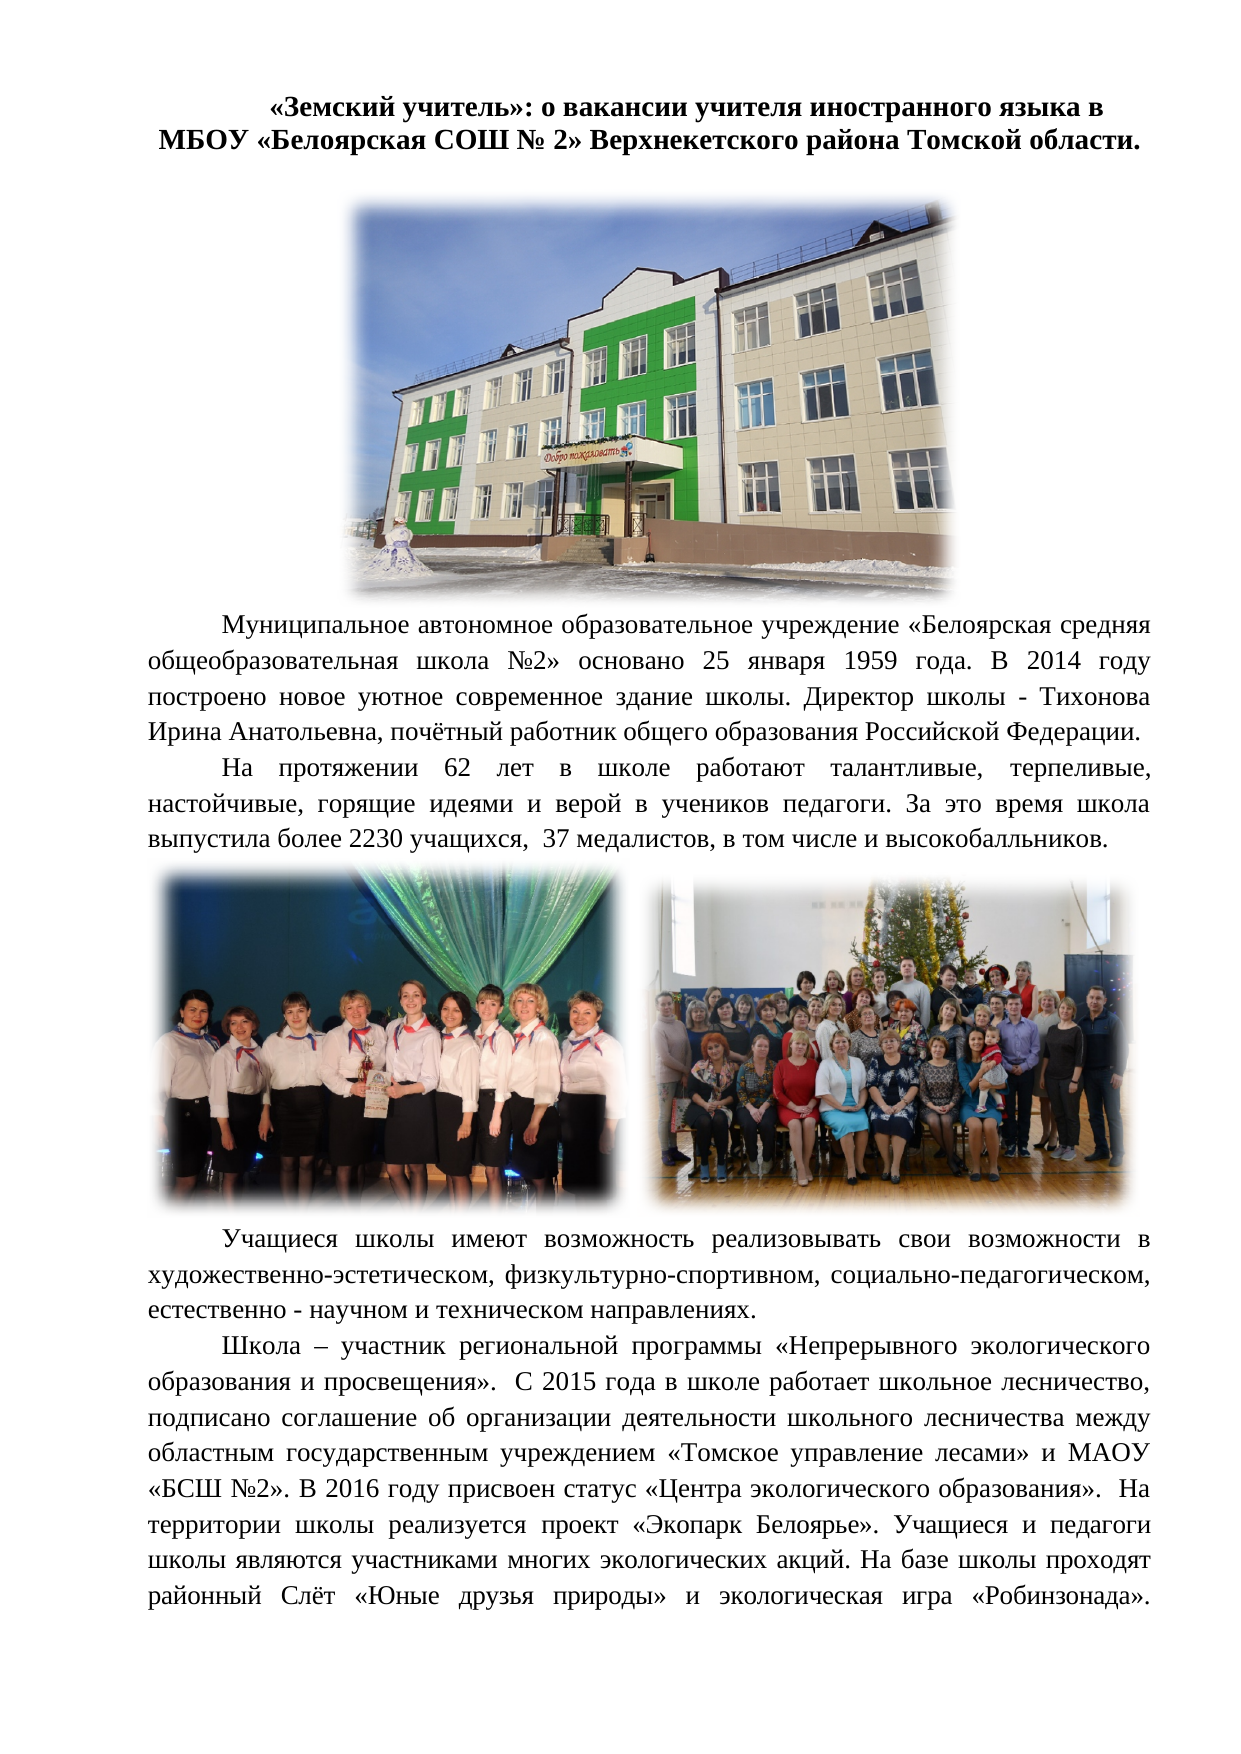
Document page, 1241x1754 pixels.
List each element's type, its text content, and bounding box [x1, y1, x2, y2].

text На протяжении 62 лет в школе работают талантливые, терпеливые, настойчивые, горящие идеями и верой в учеников педагоги. За это время школа выпустила более 2230 учащихся, 37 медалистов, в том числе и высокобалльников. [148, 818, 1152, 854]
text Муниципальное автономное образовательное учреждение «Белоярская средняя общеобразовательная школа №2» основано 25 января 1959 года. В 2014 году построено новое уютное современное здание школы. Директор школы - Тихонова Ирина Анатольевна, почётный работник общего образования Российской Федерации. [148, 608, 1152, 747]
text «Земский учитель»: о вакансии учителя иностранного языка в МБОУ «Белоярская СОШ № 2» Верхнекетского района Томской области. [148, 89, 1152, 156]
text На протяжении 62 лет в школе работают талантливые, терпеливые, настойчивые, горящие идеями и верой в учеников педагоги. За это время школа выпустила более 2230 учащихся, 37 медалистов, в том числе и высокобалльников. [148, 751, 1152, 787]
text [148, 1329, 1152, 1610]
picture [177, 888, 601, 1189]
picture [667, 902, 1111, 1188]
picture [366, 218, 933, 579]
text Учащиеся школы имеют возможность реализовывать свои возможности в художественно-эстетическом, физкультурно-спортивном, социально-педагогическом, естественно - научном и техническом направлениях. [148, 1222, 1152, 1324]
